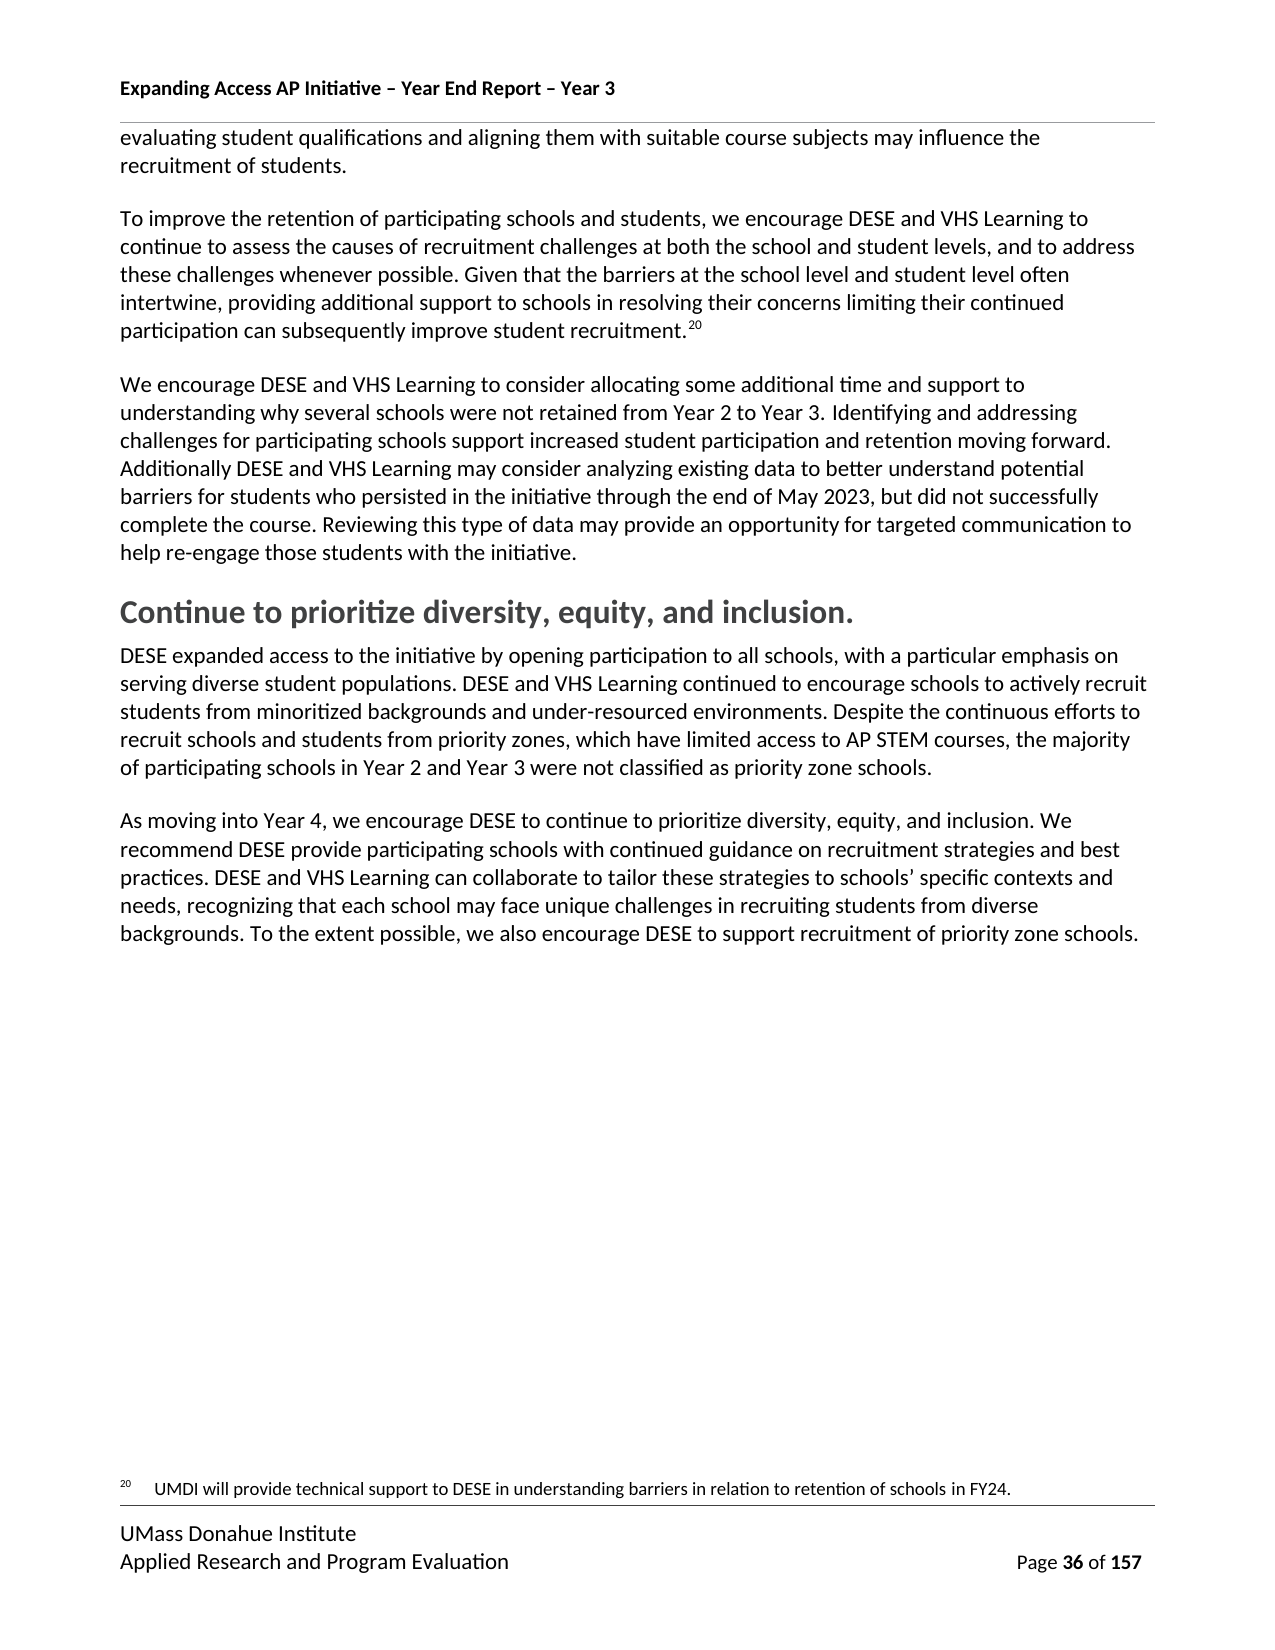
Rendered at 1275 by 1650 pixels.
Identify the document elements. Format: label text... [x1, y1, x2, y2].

text We encourage DESE and VHS Learning to consider allocating some additional time and support to understanding why several schools were not retained from Year 2 to Year 3. Identifying and addressing challenges for participating schools support increased student participation and retention moving forward. Additionally DESE and VHS Learning may consider analyzing existing data to better understand potential barriers for students who persisted in the initiative through the end of May 2023, but did not successfully complete the course. Reviewing this type of data may provide an opportunity for targeted communication to help re-engage those students with the initiative. [120, 369, 1155, 566]
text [120, 123, 1155, 179]
text As moving into Year 4, we encourage DESE to continue to prioritize diversity, equity, and inclusion. We recommend DESE provide participating schools with continued guidance on recruitment strategies and best practices. DESE and VHS Learning can collaborate to tailor these strategies to schools’ specific contexts and needs, recognizing that each school may face unique challenges in recruiting students from diverse backgrounds. To the extent possible, we also encourage DESE to support recruitment of priority zone schools. [120, 806, 1155, 947]
subtitle Continue to prioritize diversity, equity, and inclusion. [120, 591, 1155, 631]
text To improve the retention of participating schools and students, we encourage DESE and VHS Learning to continue to assess the causes of recruitment challenges at both the school and student levels, and to address these challenges whenever possible. Given that the barriers at the school level and student level often intertwine, providing additional support to schools in resolving their concerns limiting their continued participation can subsequently improve student recruitment. [120, 204, 1155, 344]
text DESE expanded access to the initiative by opening participation to all schools, with a particular emphasis on serving diverse student populations. DESE and VHS Learning continued to encourage schools to actively recruit students from minoritized backgrounds and under-resourced environments. Despite the continuous efforts to recruit schools and students from priority zones, which have limited access to AP STEM courses, the majority of participating schools in Year 2 and Year 3 were not classified as priority zone schools. [120, 641, 1155, 781]
